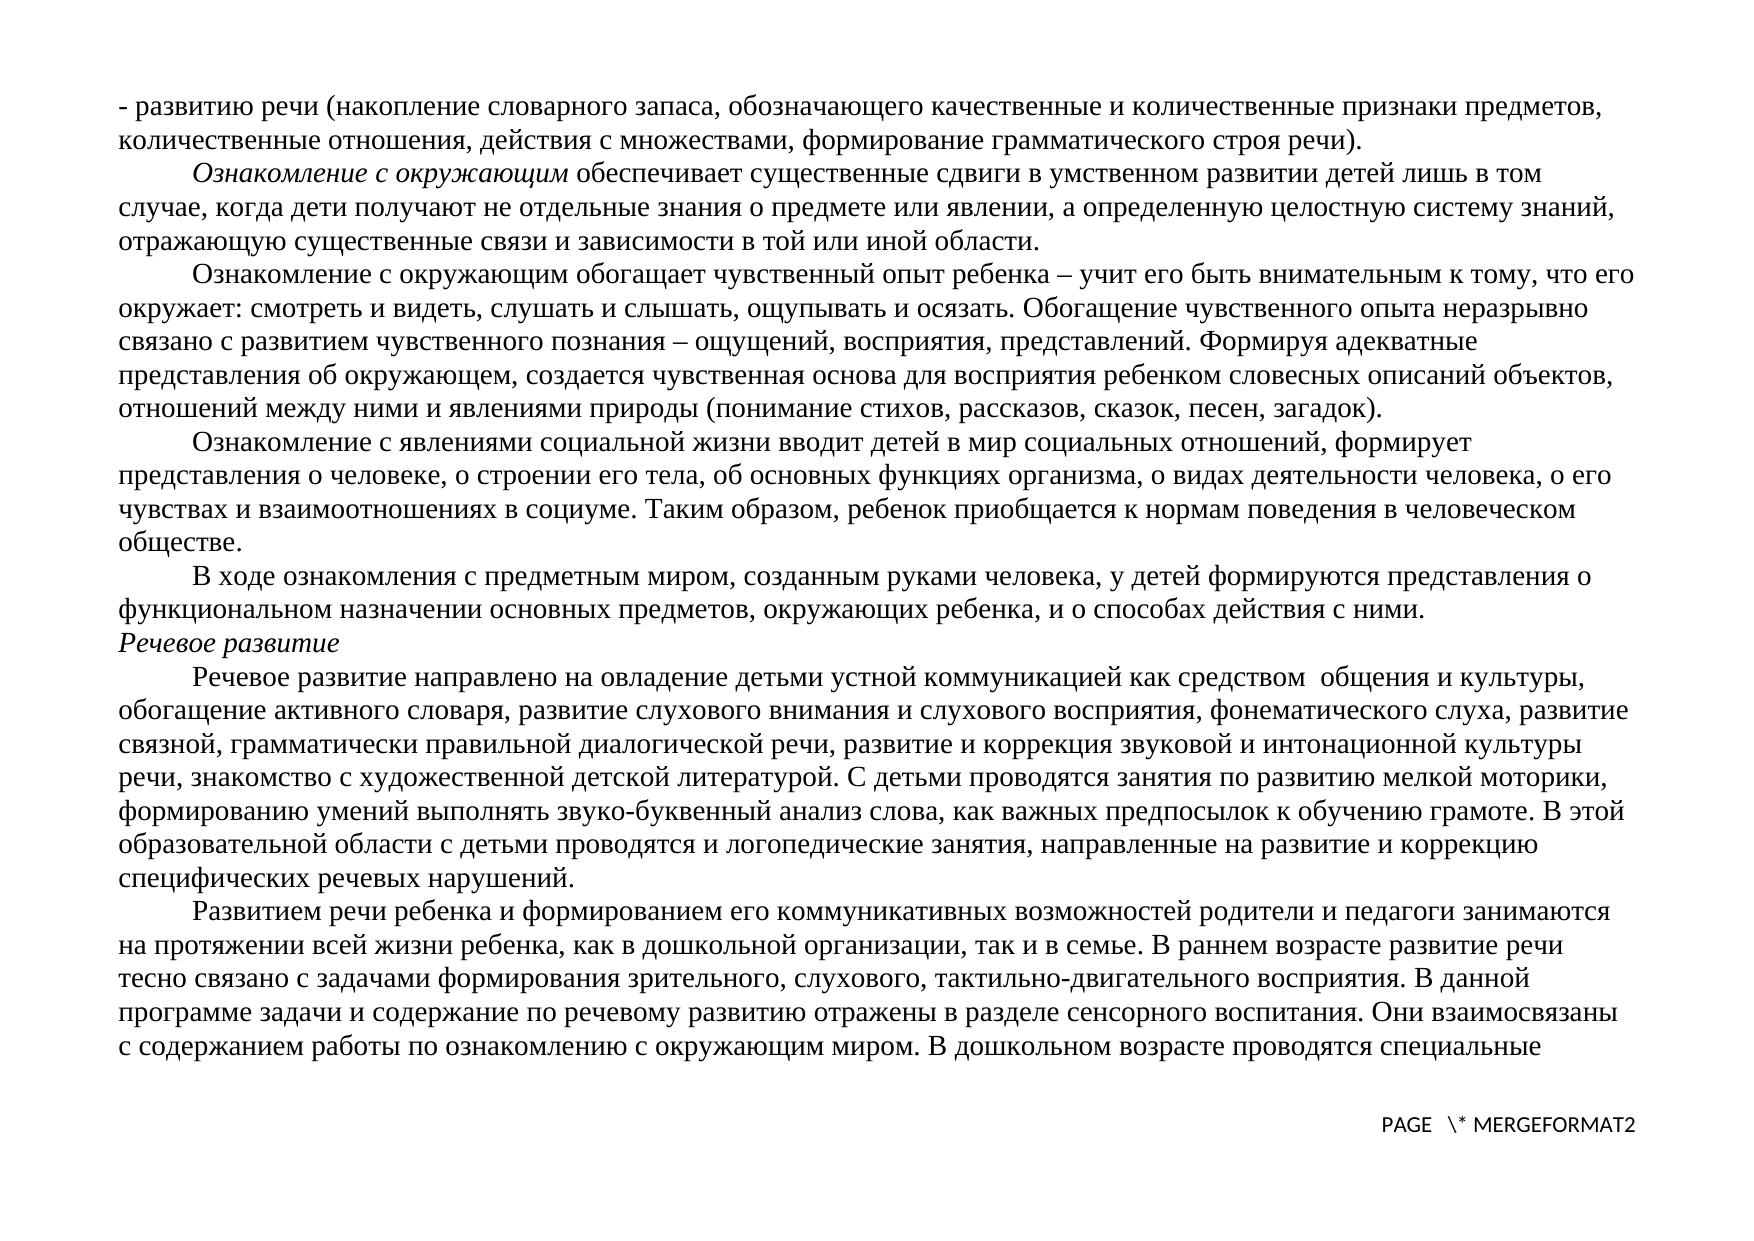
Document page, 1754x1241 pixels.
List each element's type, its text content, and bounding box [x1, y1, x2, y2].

text Ознакомление с окружающим обеспечивает существенные сдвиги в умственном развитии детей лишь в том случае, когда дети получают не отдельные знания о предмете или явлении, а определенную целостную систему знаний, отражающую существенные связи и зависимости в той или иной области. [118, 156, 1636, 256]
text В ходе ознакомления с предметным миром, созданным руками человека, у детей формируются представления о функциональном назначении основных предметов, окружающих ребенка, и о способах действия с ними. [118, 558, 1636, 625]
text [118, 893, 1636, 1061]
text - развитию речи (накопление словарного запаса, обозначающего качественные и количественные признаки предметов, количественные отношения, действия с множествами, формирование грамматического строя речи). [118, 88, 1636, 156]
text Речевое развитие [118, 625, 1636, 659]
text Ознакомление с явлениями социальной жизни вводит детей в мир социальных отношений, формирует представления о человеке, о строении его тела, об основных функциях организма, о видах деятельности человека, о его чувствах и взаимоотношениях в социуме. Таким образом, ребенок приобщается к нормам поведения в человеческом обществе. [118, 424, 1636, 558]
text Ознакомление с окружающим обогащает чувственный опыт ребенка – учит его быть внимательным к тому, что его окружает: смотреть и видеть, слушать и слышать, ощупывать и осязать. Обогащение чувственного опыта неразрывно связано с развитием чувственного познания – ощущений, восприятия, представлений. Формируя адекватные представления об окружающем, создается чувственная основа для восприятия ребенком словесных описаний объектов, отношений между ними и явлениями природы (понимание стихов, рассказов, сказок, песен, загадок). [118, 256, 1636, 424]
text Речевое развитие направлено на овладение детьми устной коммуникацией как средством общения и культуры, обогащение активного словаря, развитие слухового внимания и слухового восприятия, фонематического слуха, развитие связной, грамматически правильной диалогической речи, развитие и коррекция звуковой и интонационной культуры речи, знакомство с художественной детской литературой. С детьми проводятся занятия по развитию мелкой моторики, формированию умений выполнять звуко-буквенный анализ слова, как важных предпосылок к обучению грамоте. В этой образовательной области с детьми проводятся и логопедические занятия, направленные на развитие и коррекцию специфических речевых нарушений. [118, 659, 1636, 893]
